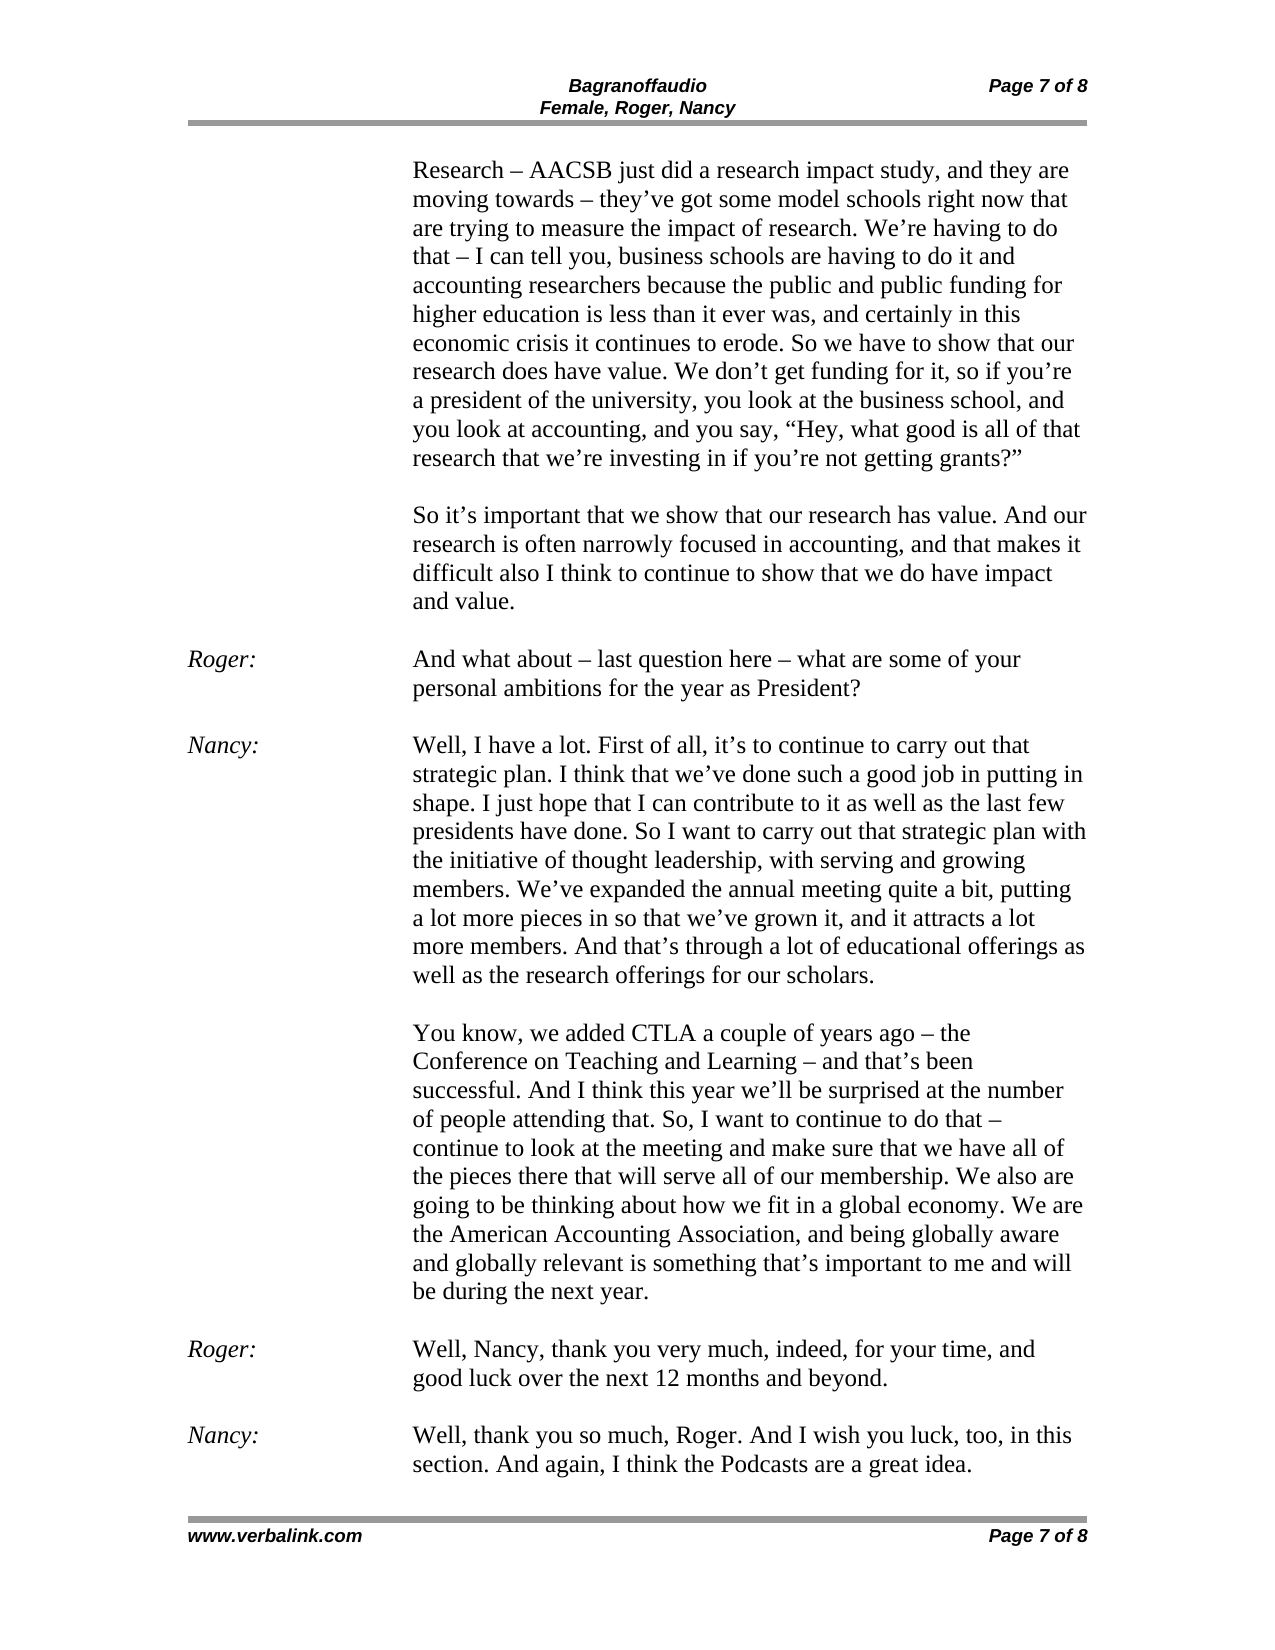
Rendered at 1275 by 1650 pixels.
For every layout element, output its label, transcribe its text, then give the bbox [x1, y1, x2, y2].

text : Well, thank you so much, Roger. And I wish you luck, too, in this section. And again, I think the Podcasts are a great idea. [187, 1420, 1087, 1478]
text : Well, I have a lot. First of all, it’s to continue to carry out that strategic plan. I think that we’ve done such a good job in putting in shape. I just hope that I can contribute to it as well as the last few presidents have done. So I want to carry out that strategic plan with the initiative of thought leadership, with serving and growing members. We’ve expanded the annual meeting quite a bit, putting a lot more pieces in so that we’ve grown it, and it attracts a lot more members. And that’s through a lot of educational offerings as well as the research offerings for our scholars. [187, 730, 1087, 989]
text Roger: And what about – last question here – what are some of your personal ambitions for the year as President? [187, 644, 1087, 701]
text Research – AACSB just did a research impact study, and they are moving towards – they’ve got some model schools right now that are trying to measure the impact of research. We’re having to do that – I can tell you, business schools are having to do it and accounting researchers because the public and public funding for higher education is less than it ever was, and certainly in this economic crisis it continues to erode. So we have to show that our research does have value. We don’t get funding for it, so if you’re a president of the university, you look at the business school, and you look at accounting, and you say, “Hey, what good is all of that research that we’re investing in if you’re not getting grants?” [412, 155, 1087, 471]
text You know, we added CTLA a couple of years ago – the Conference on Teaching and Learning – and that’s been successful. And I think this year we’ll be surprised at the number of people attending that. So, I want to continue to do that – continue to look at the meeting and make sure that we have all of the pieces there that will serve all of our membership. We also are going to be thinking about how we fit in a global economy. We are the American Accounting Association, and being globally aware and globally relevant is something that’s important to me and will be during the next year. [412, 1018, 1087, 1305]
text So it’s important that we show that our research has value. And our research is often narrowly focused in accounting, and that makes it difficult also I think to continue to show that we do have impact and value. [412, 500, 1087, 615]
text Roger: Well, , thank you very much, indeed, for your time, and good luck over the next 12 months and beyond. [187, 1334, 1087, 1391]
